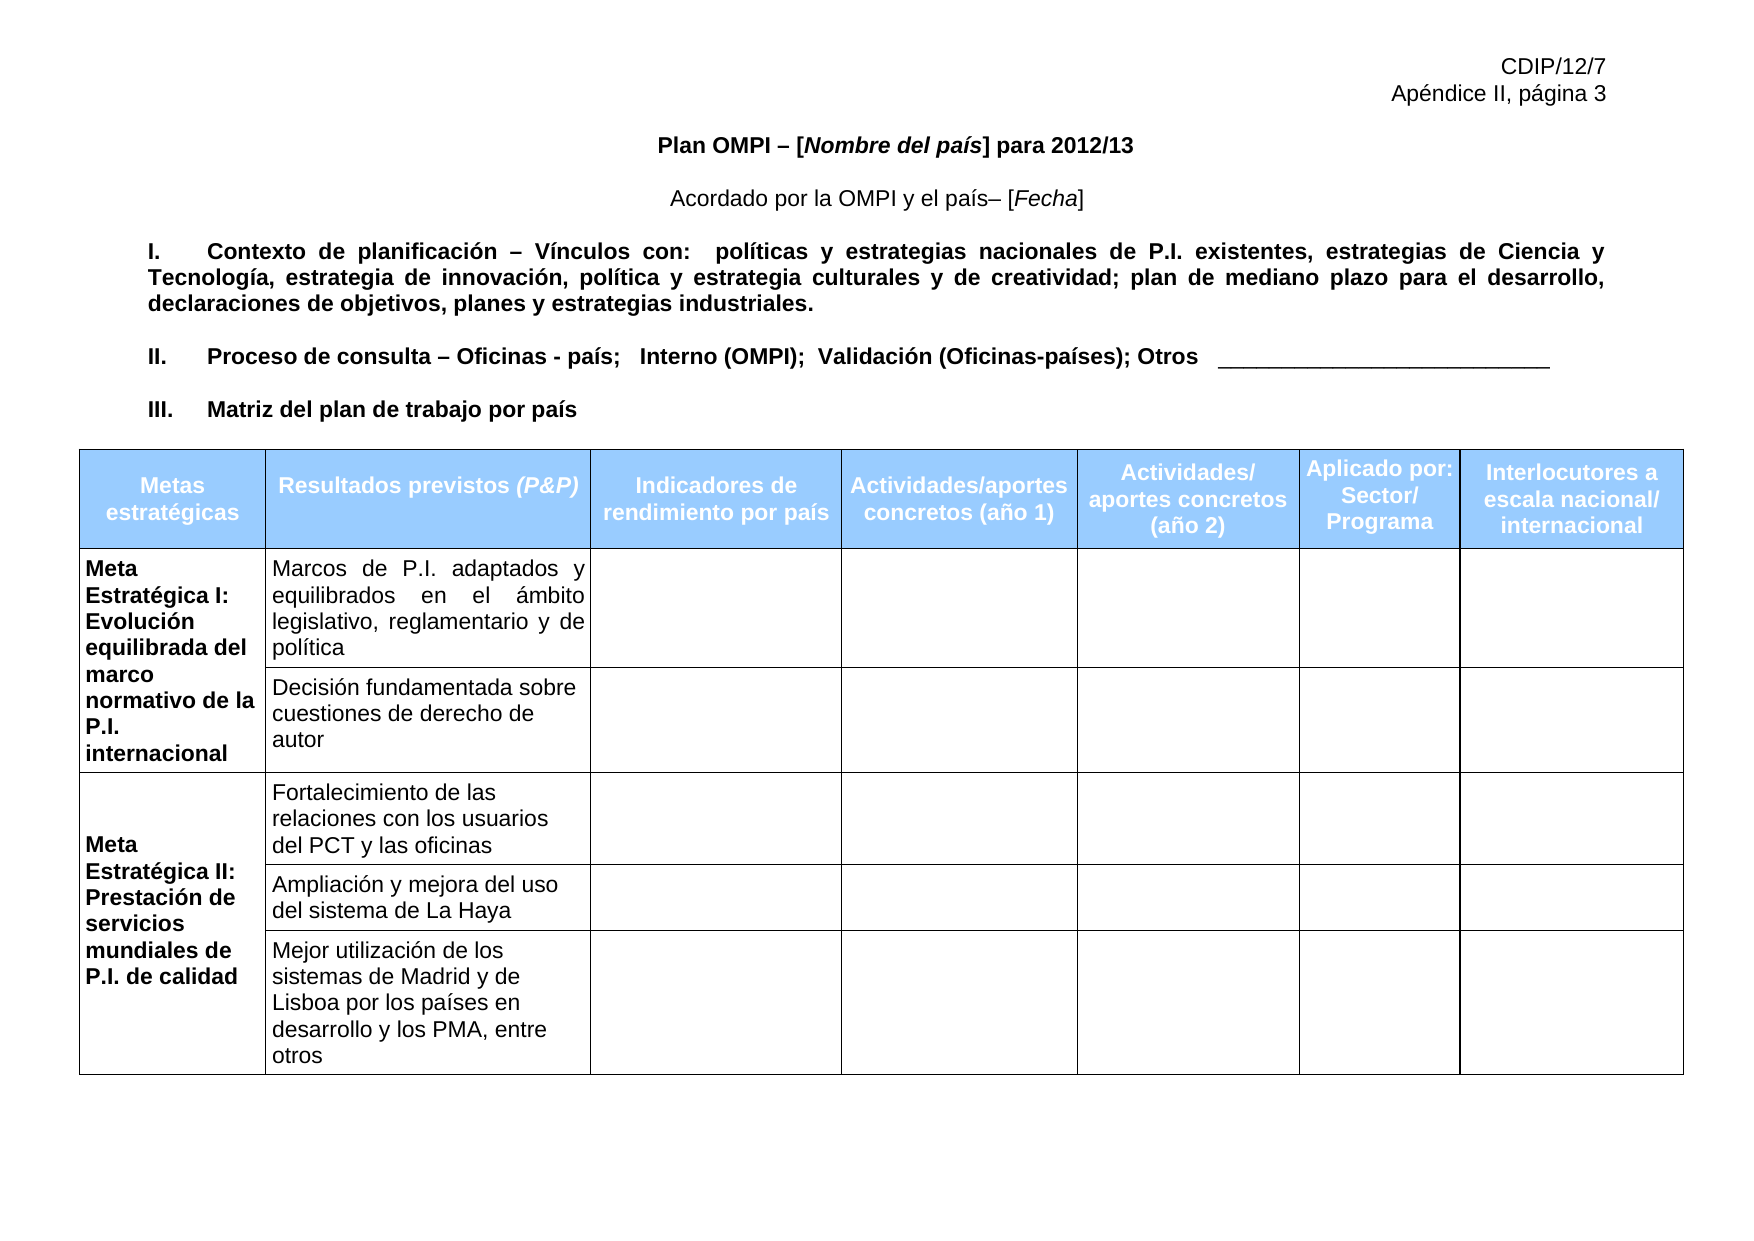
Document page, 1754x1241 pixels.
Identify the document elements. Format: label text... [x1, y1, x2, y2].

table_cell [842, 931, 1077, 1074]
table_header Metas estratégicas [80, 450, 265, 548]
text Acordado por la OMPI y el país– [Fecha] [148, 185, 1606, 211]
table_cell [1300, 549, 1459, 667]
text I. Contexto de planificación – Vínculos con: políticas y estrategias nacionales de P.I. existentes, estrategias de Ciencia y Tecnología, estrategia de innovación, política y estrategia culturales y de creatividad; plan de mediano plazo para el desarrollo, declaraciones de objetivos, planes y estrategias industriales. [148, 238, 1606, 317]
table_cell [1078, 668, 1299, 772]
table_cell [1078, 773, 1299, 864]
table_header Interlocutores a escala nacional/ internacional [1461, 450, 1683, 548]
table_header Actividades/ aportes concretos (año 2) [1078, 450, 1299, 548]
table_cell [591, 865, 841, 929]
table_cell [1078, 549, 1299, 667]
table_header Actividades/aportes concretos (año 1) [842, 450, 1077, 548]
table_cell [1461, 865, 1683, 929]
table_cell [1078, 865, 1299, 929]
table_cell Meta Estratégica II: Prestación de servicios mundiales de P.I. de calidad [80, 773, 265, 1074]
table_cell [1461, 773, 1683, 864]
table_cell [591, 931, 841, 1074]
table_header Aplicado por: Sector/ Programa [1300, 450, 1459, 548]
table_cell Mejor utilización de los sistemas de Madrid y de Lisboa por los países en desarrollo y los PMA, entre otros [266, 931, 590, 1074]
text II. Proceso de consulta – Oficinas - país; Interno (OMPI); Validación (Oficinas-países); Otros __________________________ [148, 343, 1606, 369]
table_cell Meta Estratégica I: Evolución equilibrada del marco normativo de la P.I. internacional [80, 549, 265, 772]
table_cell [1300, 773, 1459, 864]
text Plan OMPI – [Nombre del país] para 2012/13 [185, 132, 1606, 158]
table_cell Fortalecimiento de las relaciones con los usuarios del PCT y las oficinas [266, 773, 590, 864]
text III. Matriz del plan de trabajo por país [148, 396, 1606, 422]
table_cell [842, 668, 1077, 772]
table_cell [591, 773, 841, 864]
table_cell [1300, 668, 1459, 772]
table_cell [842, 865, 1077, 929]
table_cell [1300, 931, 1459, 1074]
table_cell [1461, 668, 1683, 772]
table_cell Decisión fundamentada sobre cuestiones de derecho de autor [266, 668, 590, 772]
table_cell [1461, 549, 1683, 667]
table_cell Ampliación y mejora del uso del sistema de La Haya [266, 865, 590, 929]
table_cell [591, 668, 841, 772]
table_cell [842, 549, 1077, 667]
table_cell [1461, 931, 1683, 1074]
table_cell [842, 773, 1077, 864]
table_cell [1300, 865, 1459, 929]
table_cell [1078, 931, 1299, 1074]
table_cell Marcos de P.I. adaptados y equilibrados en el ámbito legislativo, reglamentario y de política [266, 549, 590, 667]
table_cell [591, 549, 841, 667]
table_header Indicadores de rendimiento por país [591, 450, 841, 548]
table_header Resultados previstos (P&P) [266, 450, 590, 548]
